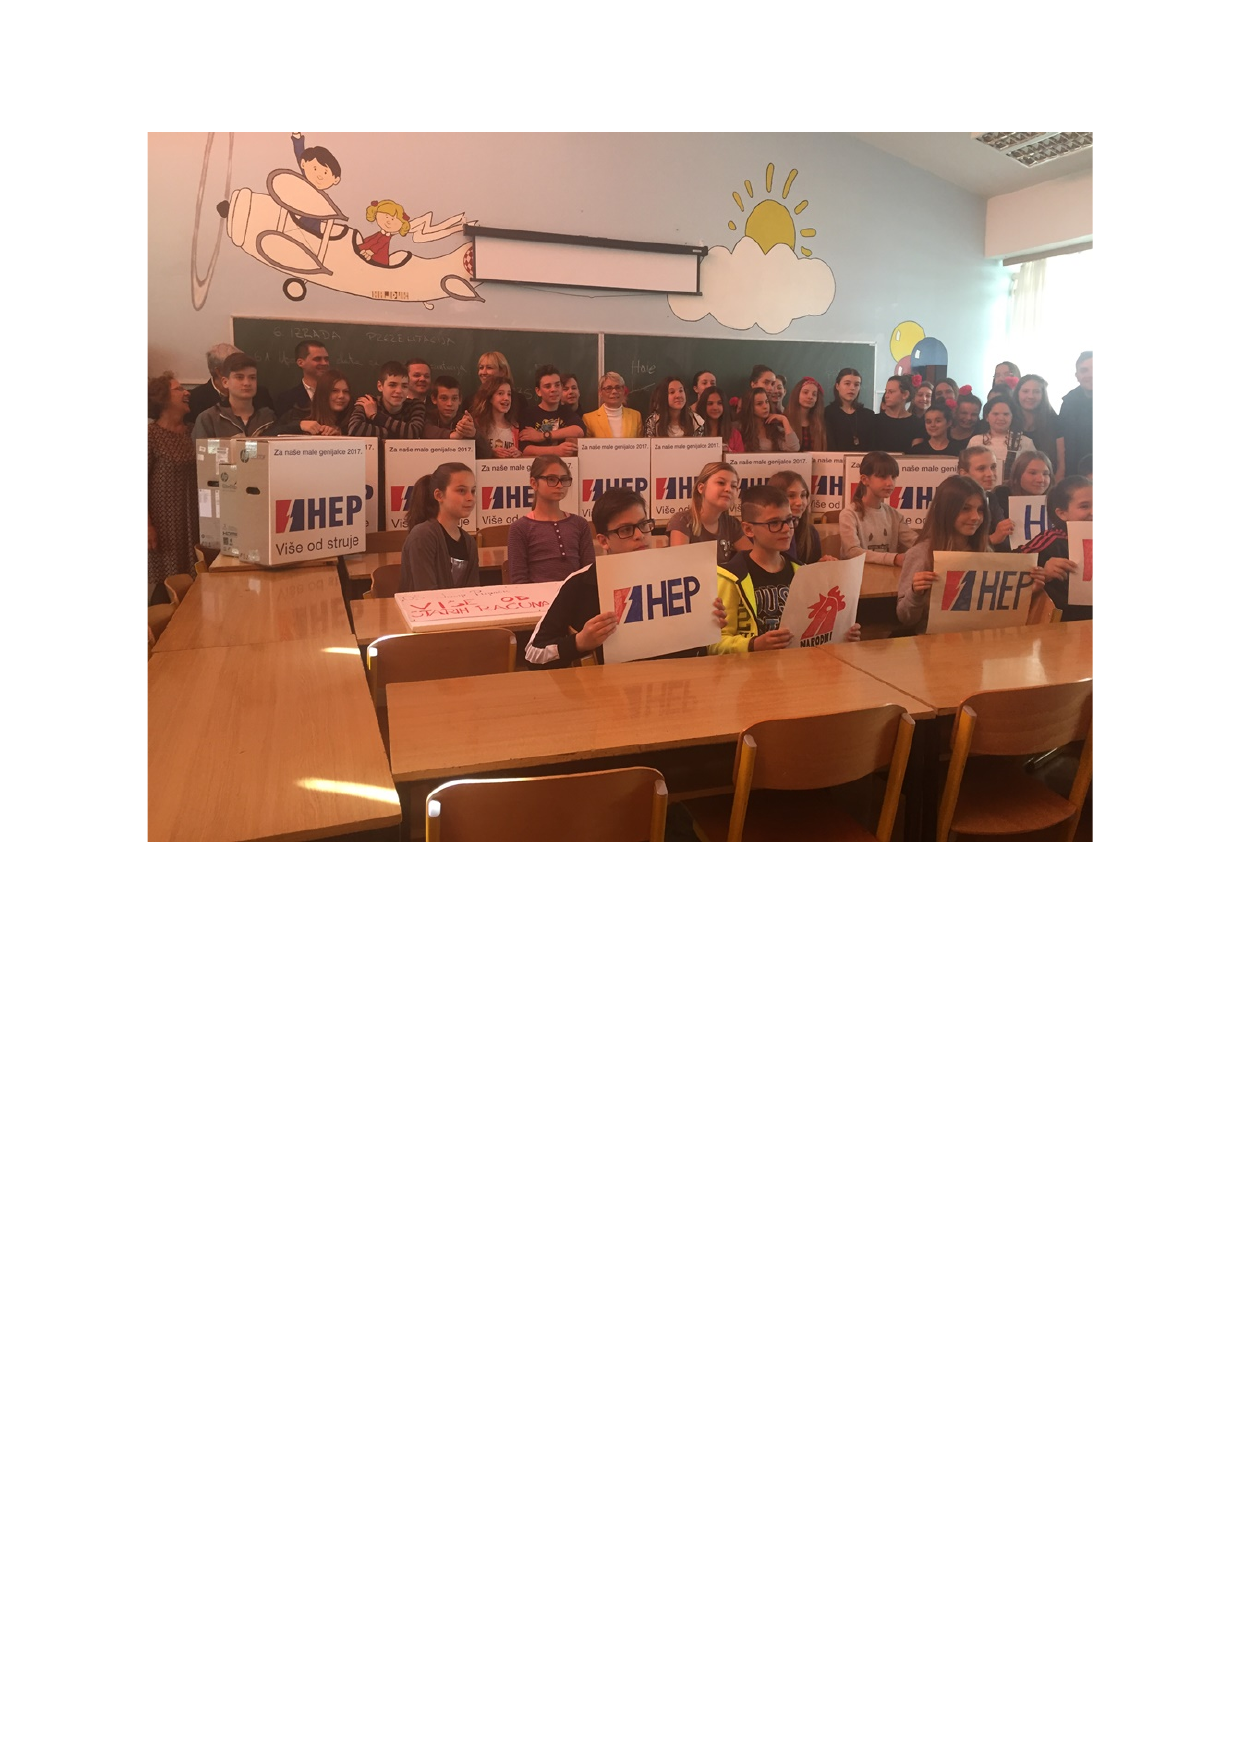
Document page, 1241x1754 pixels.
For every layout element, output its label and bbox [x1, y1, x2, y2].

picture [147, 132, 1093, 842]
